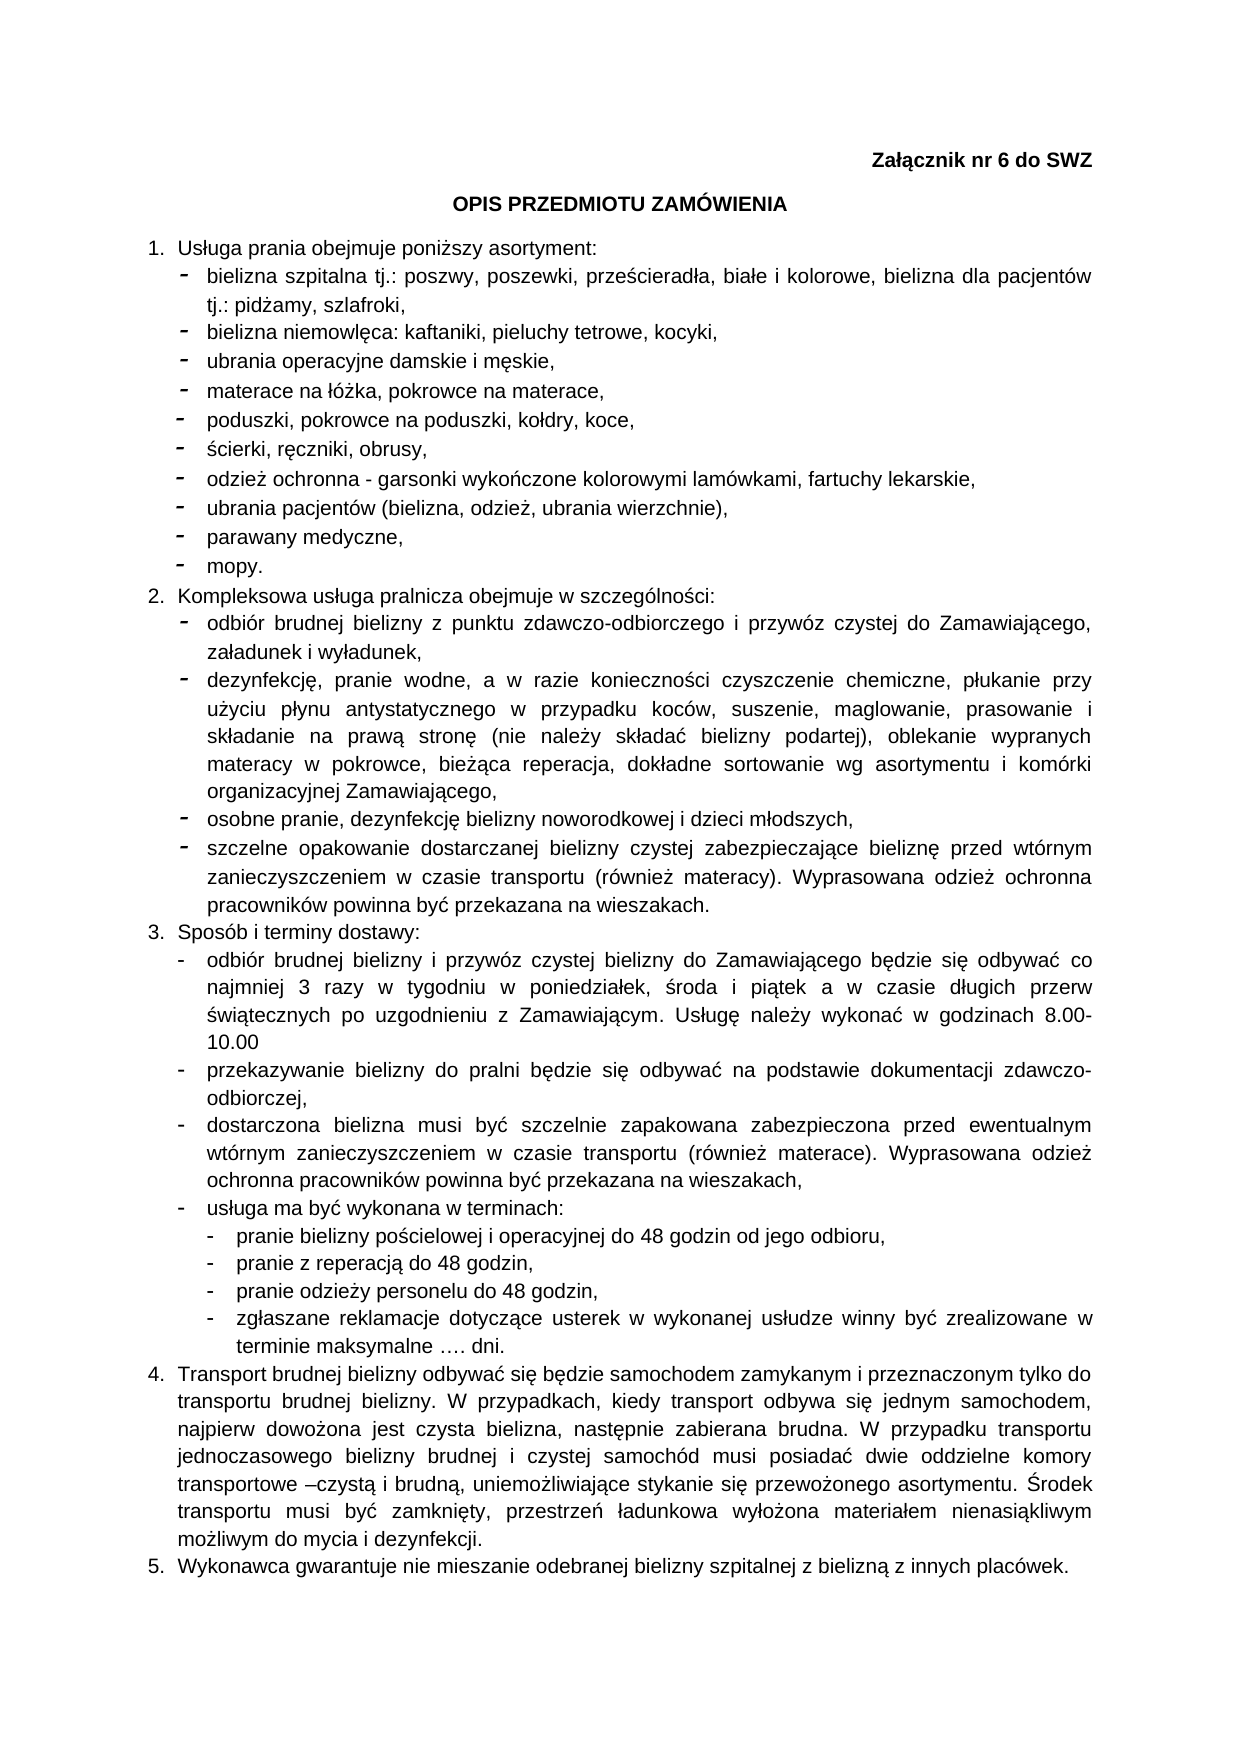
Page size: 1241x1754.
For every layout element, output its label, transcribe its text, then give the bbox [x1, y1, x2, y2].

list mopy. [173, 554, 1093, 580]
list ubrania pacjentów (bielizna, odzież, ubrania wierzchnie), [173, 496, 1093, 521]
list zgłaszane reklamacje dotyczące usterek w wykonanej usłudze winny być zrealizowane w terminie maksymalne …. dni. [207, 1306, 1093, 1358]
list Sposób i terminy dostawy: [148, 920, 1091, 944]
text Załącznik nr 6 do SWZ [148, 148, 1093, 172]
list pranie odzieży personelu do 48 godzin, [207, 1279, 1093, 1303]
list przekazywanie bielizny do pralni będzie się odbywać na podstawie dokumentacji zdawczo-odbiorczej, [177, 1057, 1093, 1109]
list materace na łóżka, pokrowce na materace, [177, 378, 1093, 404]
list Kompleksowa usługa pralnicza obejmuje w szczególności: [148, 583, 1066, 607]
list poduszki, pokrowce na poduszki, kołdry, koce, [173, 408, 1093, 433]
list odbiór brudnej bielizny i przywóz czystej bielizny do Zamawiającego będzie się odbywać co najmniej 3 razy w tygodniu w poniedziałek, środa i piątek a w czasie długich przerw świątecznych po uzgodnieniu z Zamawiającym. Usługę należy wykonać w godzinach 8.00-10.00 [177, 947, 1093, 1054]
list ubrania operacyjne damskie i męskie, [177, 349, 1093, 375]
list osobne pranie, dezynfekcję bielizny noworodkowej i dzieci młodszych, [177, 807, 1093, 832]
list pranie bielizny pościelowej i operacyjnej do 48 godzin od jego odbioru, [207, 1223, 1093, 1247]
list bielizna szpitalna tj.: poszwy, poszewki, prześcieradła, białe i kolorowe, bielizna dla pacjentów tj.: pidżamy, szlafroki, [177, 263, 1093, 316]
list szczelne opakowanie dostarczanej bielizny czystej zabezpieczające bieliznę przed wtórnym zanieczyszczeniem w czasie transportu (również materacy). Wyprasowana odzież ochronna pracowników powinna być przekazana na wieszakach. [177, 836, 1093, 916]
list parawany medyczne, [173, 525, 1093, 550]
list usługa ma być wykonana w terminach: [177, 1196, 1093, 1220]
list dezynfekcję, pranie wodne, a w razie konieczności czyszczenie chemiczne, płukanie przy użyciu płynu antystatycznego w przypadku koców, suszenie, maglowanie, prasowanie i składanie na prawą stronę (nie należy składać bielizny podartej), oblekanie wypranych materacy w pokrowce, bieżąca reperacja, dokładne sortowanie wg asortymentu i komórki organizacyjnej Zamawiającego, [177, 667, 1093, 803]
list odzież ochronna - garsonki wykończone kolorowymi lamówkami, fartuchy lekarskie, [173, 466, 1093, 492]
list ścierki, ręczniki, obrusy, [173, 437, 1093, 463]
list bielizna niemowlęca: kaftaniki, pieluchy tetrowe, kocyki, [177, 320, 1093, 346]
list Wykonawca gwarantuje nie mieszanie odebranej bielizny szpitalnej z bielizną z innych placówek. [148, 1554, 1093, 1578]
list dostarczona bielizna musi być szczelnie zapakowana zabezpieczona przed ewentualnym wtórnym zanieczyszczeniem w czasie transportu (również materace). Wyprasowana odzież ochronna pracowników powinna być przekazana na wieszakach, [177, 1113, 1093, 1192]
list Usługa prania obejmuje poniższy asortyment: [148, 236, 1093, 260]
list Transport brudnej bielizny odbywać się będzie samochodem zamykanym i przeznaczonym tylko do transportu brudnej bielizny. W przypadkach, kiedy transport odbywa się jednym samochodem, najpierw dowożona jest czysta bielizna, następnie zabierana brudna. W przypadku transportu jednoczasowego bielizny brudnej i czystej samochód musi posiadać dwie oddzielne komory transportowe –czystą i brudną, uniemożliwiające stykanie się przewożonego asortymentu. Środek transportu musi być zamknięty, przestrzeń ładunkowa wyłożona materiałem nienasiąkliwym możliwym do mycia i dezynfekcji. [148, 1361, 1093, 1550]
list odbiór brudnej bielizny z punktu zdawczo-odbiorczego i przywóz czystej do Zamawiającego, załadunek i wyładunek, [177, 611, 1093, 664]
list pranie z reperacją do 48 godzin, [207, 1251, 1093, 1275]
text OPIS PRZEDMIOTU ZAMÓWIENIA [148, 192, 1093, 216]
